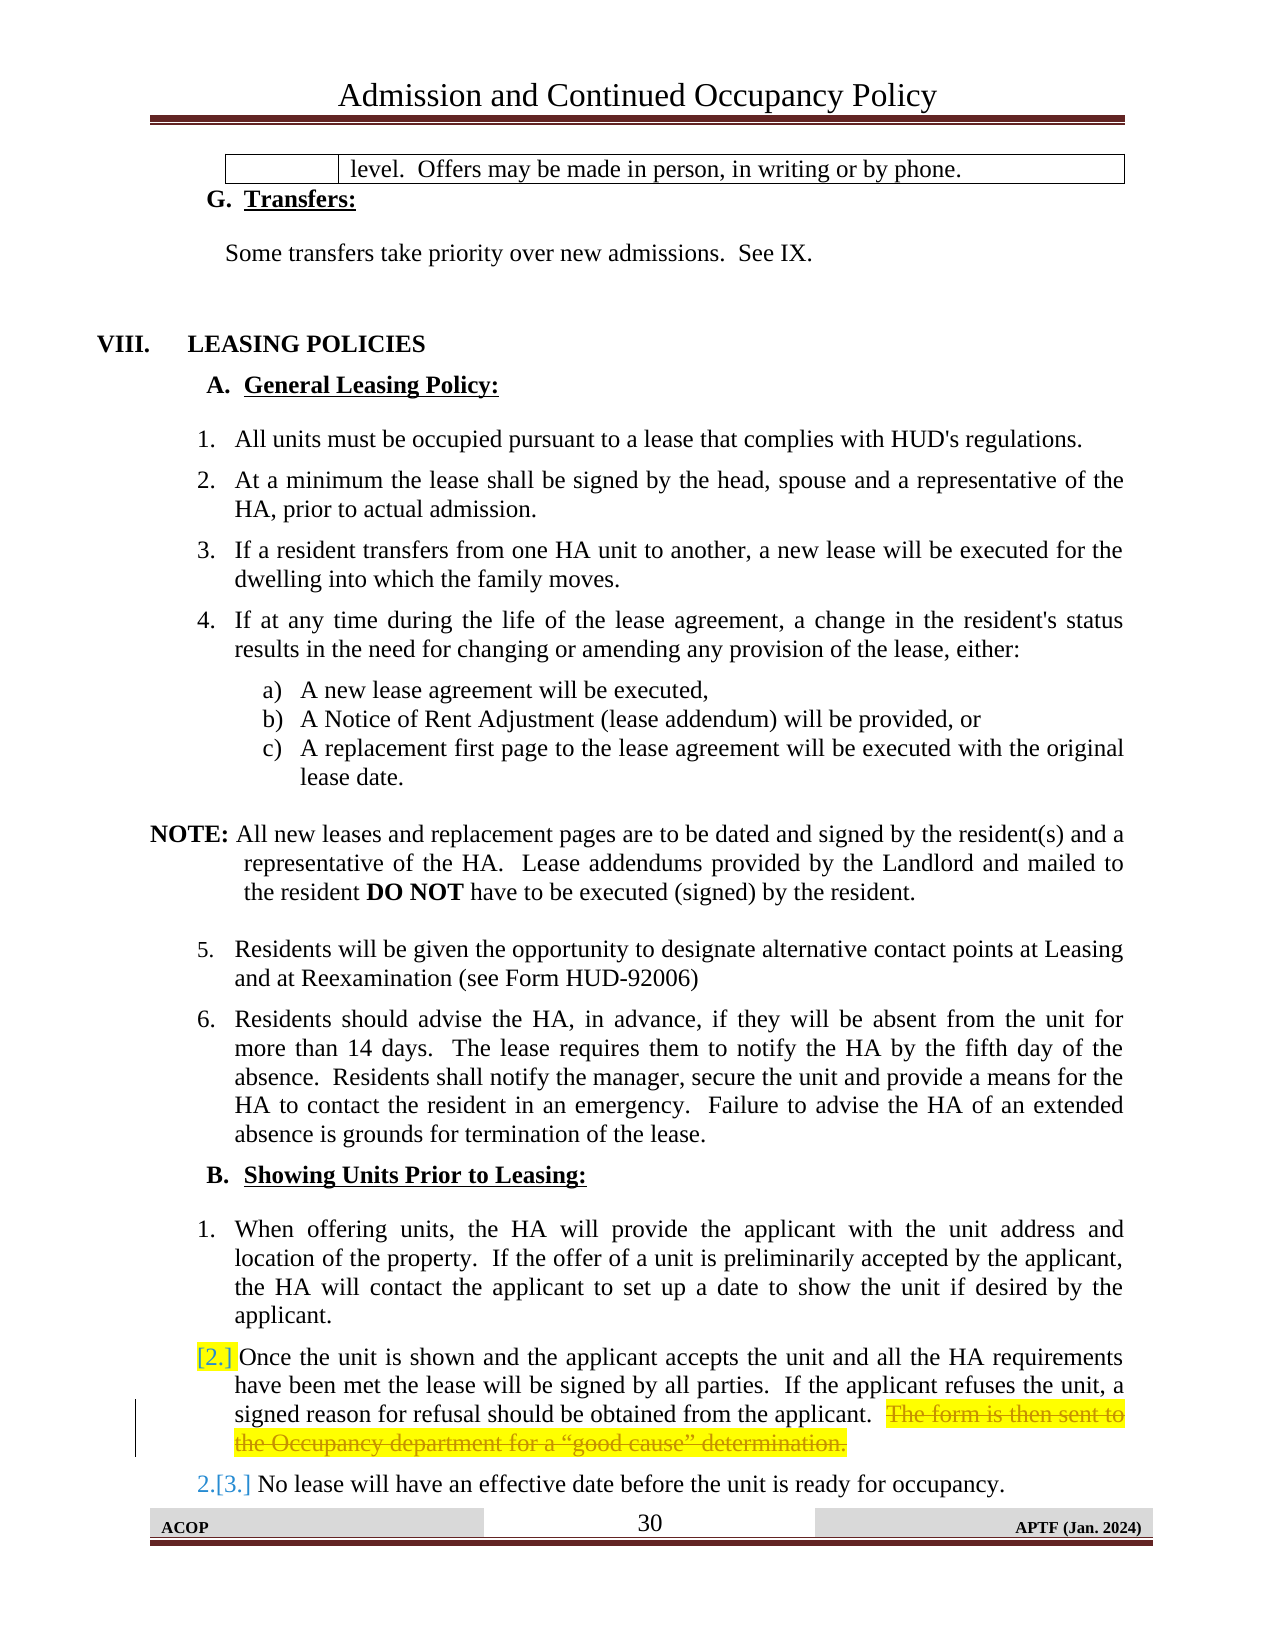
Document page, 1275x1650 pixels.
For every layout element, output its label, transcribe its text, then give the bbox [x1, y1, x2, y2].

table_cell [226, 155, 338, 183]
list If at any time during the life of the lease agreement, a change in the resident's status results in the need for changing or amending any provision of the lease, either: [197, 606, 1125, 663]
subtitle A new lease agreement will be executed, [262, 676, 1125, 704]
list No lease will have an effective date before the unit is ready for occupancy. [197, 1469, 1125, 1498]
list Residents should advise the HA, in advance, if they will be absent from the unit for more than 14 days. The lease requires them to notify the HA by the fifth day of the absence. Residents shall notify the manager, secure the unit and provide a means for the HA to contact the resident in an emergency. Failure to advise the HA of an extended absence is grounds for termination of the lease. [197, 1004, 1125, 1148]
list Once the unit is shown and the applicant accepts the unit and all the HA requirements have been met the lease will be signed by all parties. If the applicant refuses the unit, a signed reason for refusal should be obtained from the applicant. [197, 1342, 1125, 1457]
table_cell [339, 155, 1124, 183]
subtitle A Notice of Rent Adjustment (lease addendum) will be provided, or [262, 704, 1125, 733]
list Residents will be given the opportunity to designate alternative contact points at Leasing and at Reexamination (see Form HUD-92006) [197, 934, 1125, 992]
list At a minimum the lease shall be signed by the head, spouse and a representative of the HA, prior to actual admission. [197, 466, 1125, 523]
text NOTE: All new leases and replacement pages are to be dated and signed by the resident(s) and a representative of the HA. Lease addendums provided by the Landlord and mailed to the resident DO NOT have to be executed (signed) by the resident. [150, 819, 1125, 906]
list If a resident transfers from one HA unit to another, a new lease will be executed for the dwelling into which the family moves. [197, 536, 1125, 593]
subtitle Transfers: [206, 184, 1125, 213]
subtitle General Leasing Policy: [206, 371, 1125, 399]
list When offering units, the HA will provide the applicant with the unit address and location of the property. If the offer of a unit is preliminarily accepted by the applicant, the HA will contact the applicant to set up a date to show the unit if desired by the applicant. [197, 1214, 1125, 1329]
subtitle Showing Units Prior to Leasing: [206, 1161, 1125, 1189]
list All units must be occupied pursuant to a lease that complies with HUD's regulations. [197, 424, 1125, 453]
subtitle A replacement first page to the lease agreement will be executed with the original lease date. [262, 733, 1125, 791]
subtitle Leasing Policies [150, 329, 1125, 358]
text Some transfers take priority over new admissions. See IX. [225, 238, 1125, 267]
